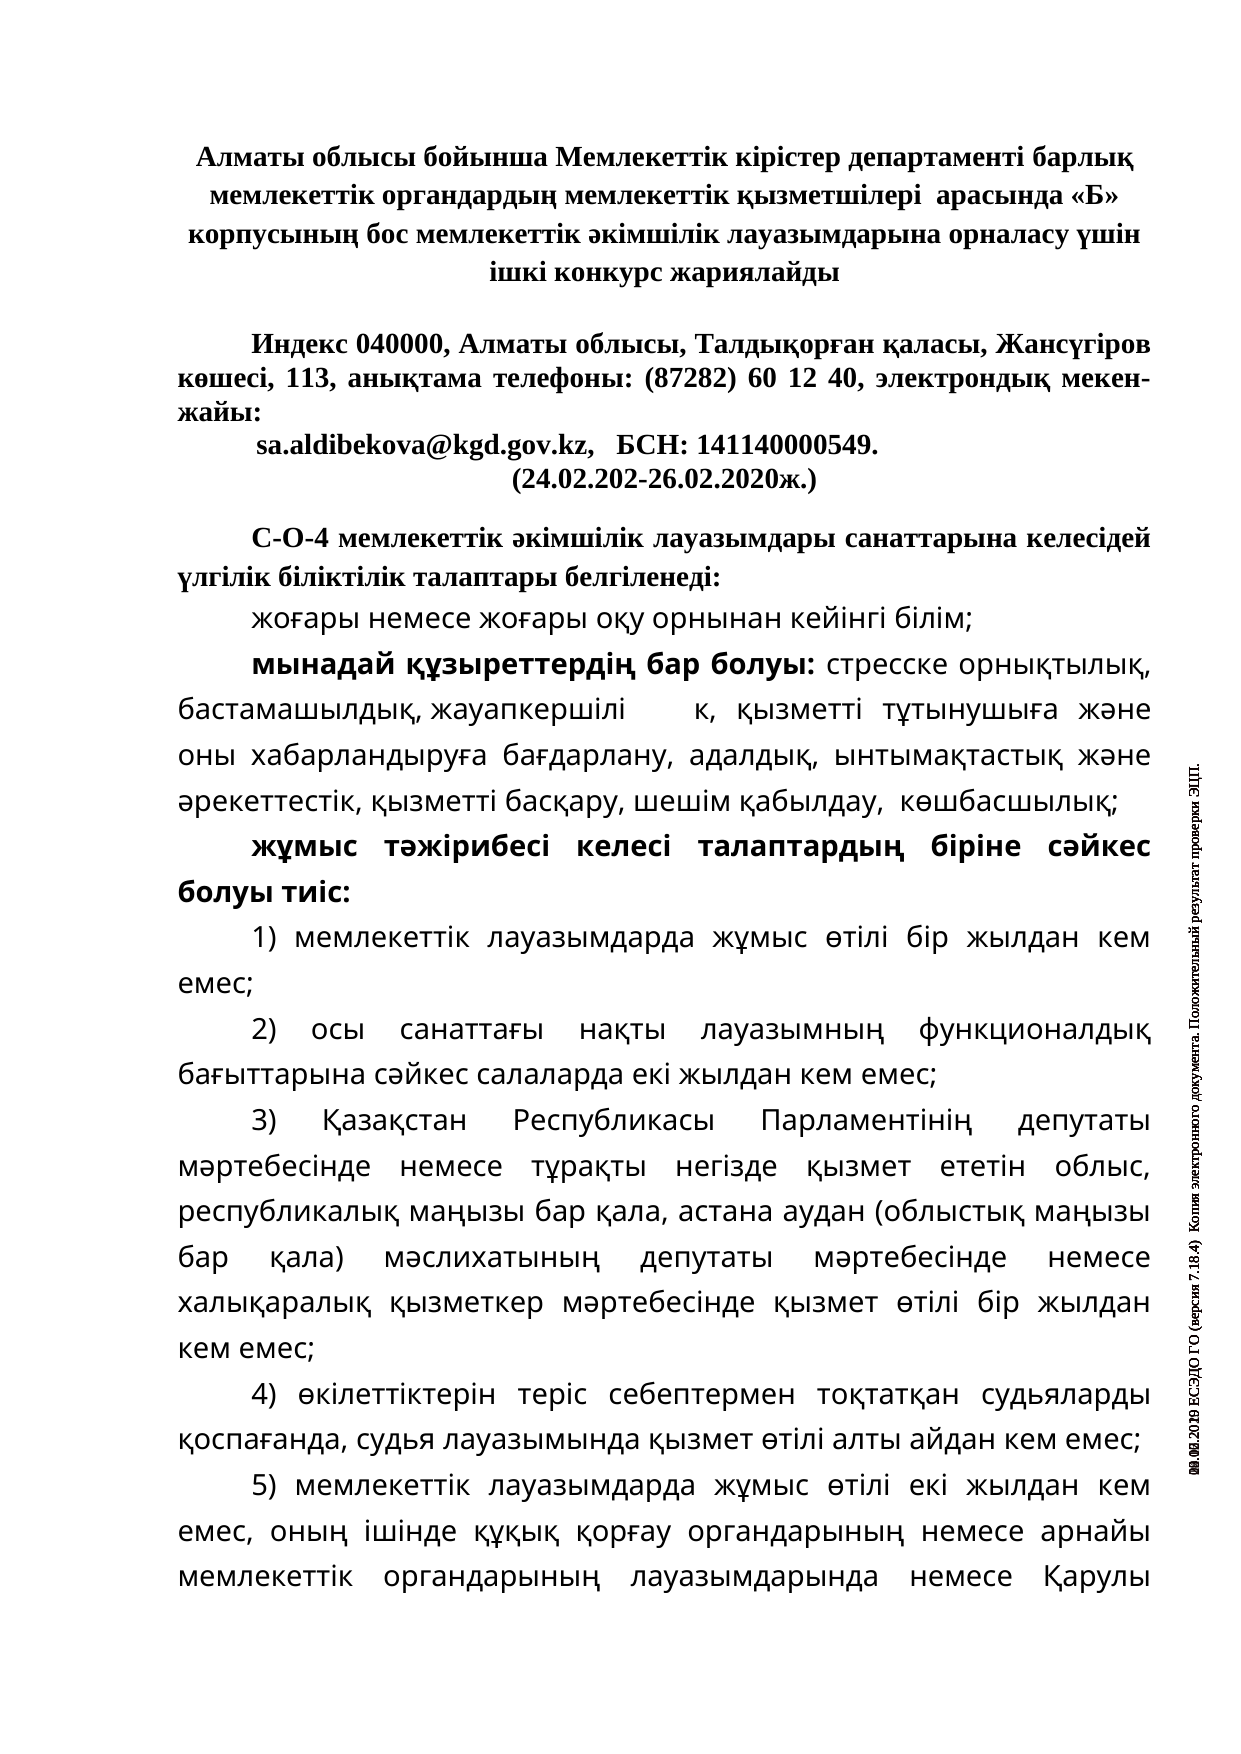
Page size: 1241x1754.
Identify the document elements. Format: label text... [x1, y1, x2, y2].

text С-О-4 мемлекеттік әкімшілік лауазымдары санаттарына келесідей үлгілік біліктілік талаптары белгіленеді: [177, 520, 1152, 592]
text 2) осы санаттағы нақты лауазымның функционалдық бағыттарына сәйкес салаларда екі жылдан кем емес; [177, 1008, 1152, 1093]
text sa.aldibekova@kgd.gov.kz, БСН: 141140000549. [177, 427, 1152, 461]
text жұмыс тәжірибесі келесі талаптардың біріне сәйкес болуы тиіс: [177, 825, 1152, 911]
text Индекс 040000, Алматы облысы, Талдықорған қаласы, Жансүгіров көшесі, 113, анықтама телефоны: (87282) 60 12 40, электрондық мекен-жайы: [177, 327, 1152, 427]
subtitle Алматы облысы бойынша Мемлекеттік кірістер департаменті барлық мемлекеттік органдардың мемлекеттік қызметшілері арасында «Б» корпусының бос мемлекеттік әкімшілік лауазымдарына орналасу үшін ішкі конкурс жариялайды [177, 139, 1152, 288]
text мынадай құзыреттердің бар болуы: стресске орнықтылық, бастамашылдық, жауапкершілі к, қызметті тұтынушыға және оны хабарландыруға бағдарлану, адалдық, ынтымақтастық және әрекеттестік, қызметті басқару, шешім қабылдау, көшбасшылық; [177, 643, 1152, 819]
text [177, 1464, 1152, 1595]
text 3) Қазақстан Республикасы Парламентінің депутаты мәртебесінде немесе тұрақты негізде қызмет ететін облыс, республикалық маңызы бар қала, астана аудан (облыстық маңызы бар қала) мәслихатының депутаты мәртебесінде немесе халықаралық қызметкер мәртебесінде қызмет өтілі бір жылдан кем емес; [177, 1099, 1152, 1367]
text 1) мемлекеттік лауазымдарда жұмыс өтілі бір жылдан кем емес; [177, 917, 1152, 1002]
text 4) өкілеттіктерін теріс себептермен тоқтатқан судьяларды қоспағанда, судья лауазымында қызмет өтілі алты айдан кем емес; [177, 1373, 1152, 1458]
text (24.02.202-26.02.2020ж.) [177, 461, 1152, 494]
text жоғары немесе жоғары оқу орнынан кейінгі білім; [177, 597, 1152, 637]
